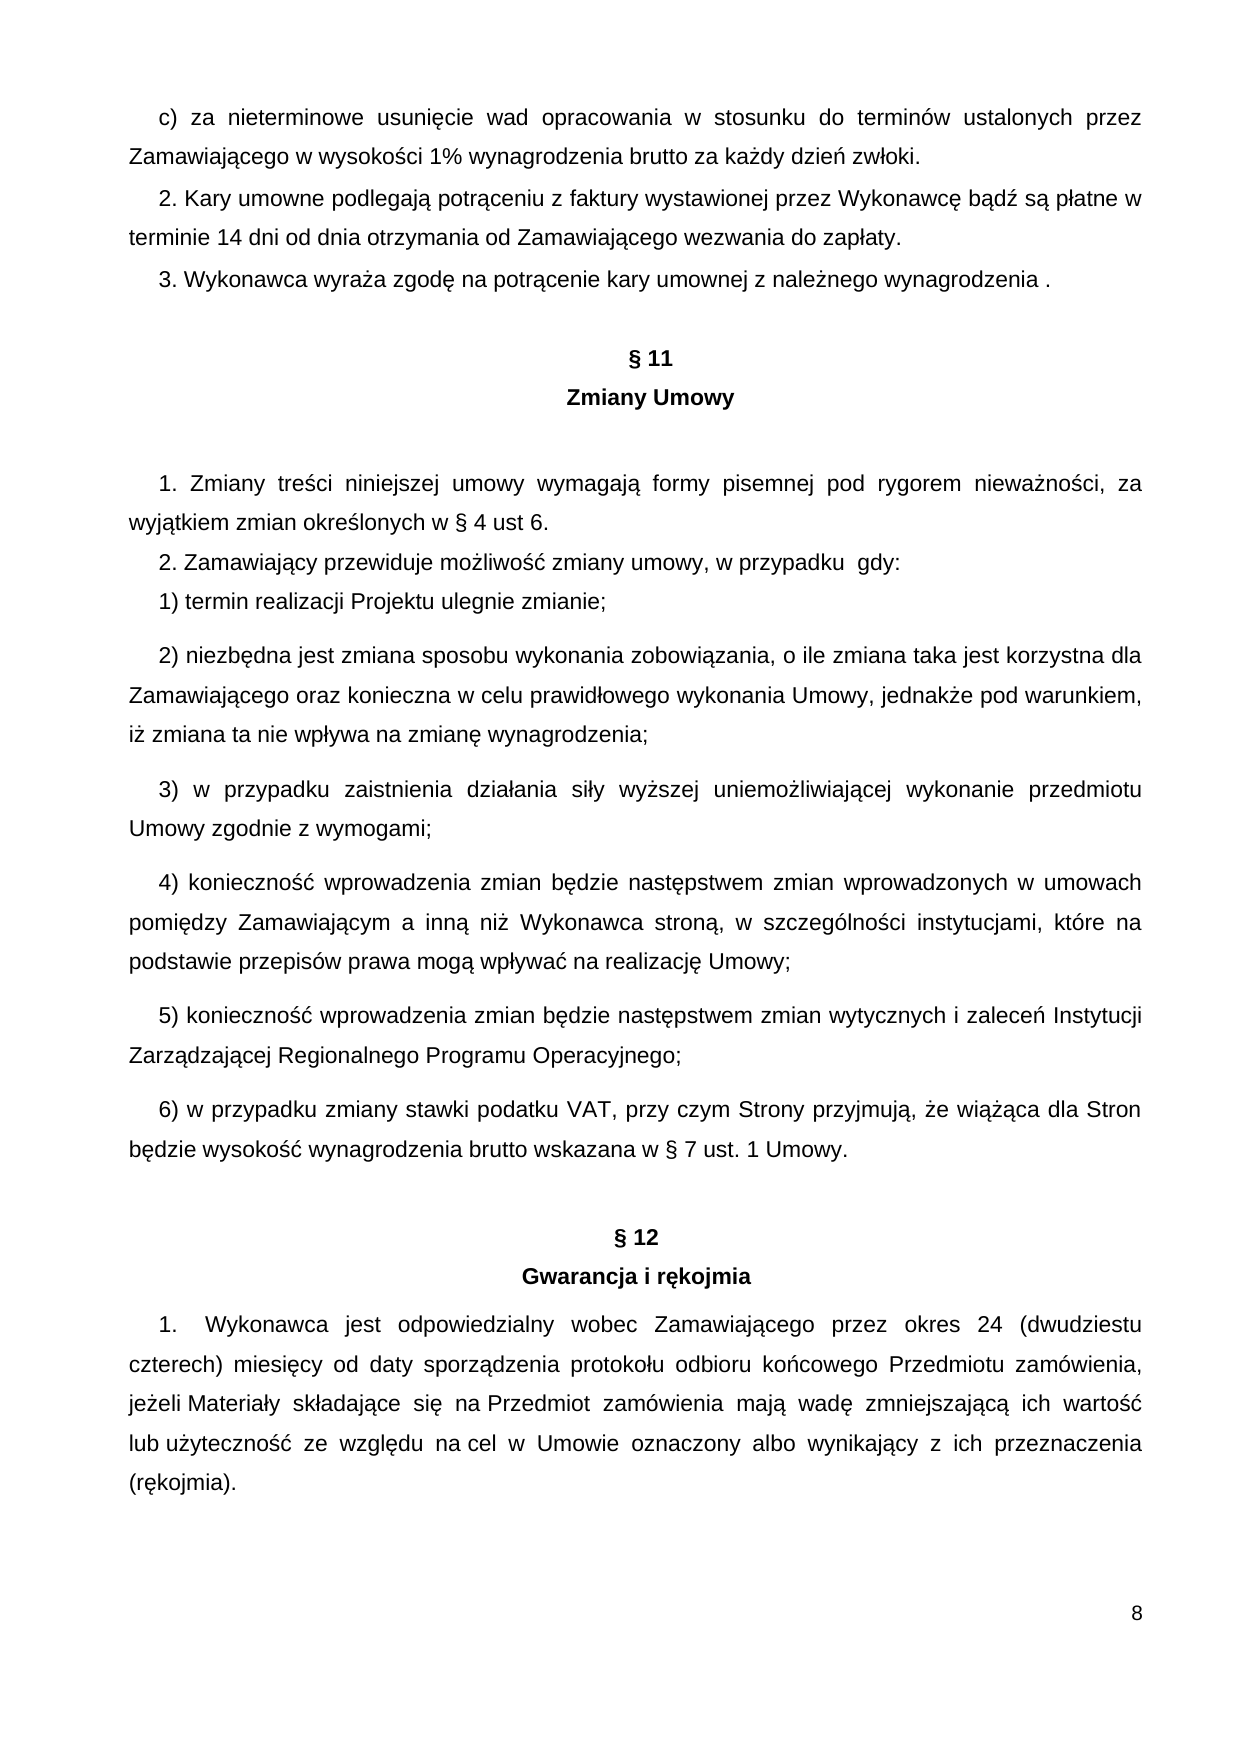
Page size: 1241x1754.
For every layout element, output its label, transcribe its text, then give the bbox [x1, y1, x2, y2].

list Wykonawca jest odpowiedzialny wobec Zamawiającego przez okres 24 (dwudziestu czterech) miesięcy od daty sporządzenia protokołu odbioru końcowego Przedmiotu zamówienia, jeżeli Materiały składające się na Przedmiot zamówienia mają wadę zmniejszającą ich wartość lub użyteczność ze względu na cel w Umowie oznaczony albo wynikający z ich przeznaczenia (rękojmia). [129, 1311, 1143, 1496]
text 3) w przypadku zaistnienia działania siły wyższej uniemożliwiającej wykonanie przedmiotu Umowy zgodnie z wymogami; [129, 776, 1143, 841]
text 6) w przypadku zmiany stawki podatku VAT, przy czym Strony przyjmują, że wiążąca dla Stron będzie wysokość wynagrodzenia brutto wskazana w § 7 ust. 1 Umowy. [129, 1096, 1143, 1162]
text 4) konieczność wprowadzenia zmian będzie następstwem zmian wprowadzonych w umowach pomiędzy Zamawiającym a inną niż Wykonawca stroną, w szczególności instytucjami, które na podstawie przepisów prawa mogą wpływać na realizację Umowy; [129, 869, 1143, 974]
text 1) termin realizacji Projektu ulegnie zmianie; [129, 588, 1143, 614]
text 5) konieczność wprowadzenia zmian będzie następstwem zmian wytycznych i zaleceń Instytucji Zarządzającej Regionalnego Programu Operacyjnego; [129, 1002, 1143, 1068]
text § 11 [129, 345, 1143, 371]
text 2) niezbędna jest zmiana sposobu wykonania zobowiązania, o ile zmiana taka jest korzystna dla Zamawiającego oraz konieczna w celu prawidłowego wykonania Umowy, jednakże pod warunkiem, iż zmiana ta nie wpływa na zmianę wynagrodzenia; [129, 642, 1143, 748]
text § 12 Gwarancja i rękojmia [130, 1223, 1143, 1289]
text 2. Kary umowne podlegają potrąceniu z faktury wystawionej przez Wykonawcę bądź są płatne w terminie 14 dni od dnia otrzymania od Zamawiającego wezwania do zapłaty. [129, 185, 1143, 251]
text 3. Wykonawca wyraża zgodę na potrącenie kary umownej z należnego wynagrodzenia . [129, 266, 1143, 292]
text Zmiany Umowy [129, 384, 1143, 411]
text 2. Zamawiający przewiduje możliwość zmiany umowy, w przypadku gdy: [129, 548, 1143, 575]
text 1. Zmiany treści niniejszej umowy wymagają formy pisemnej pod rygorem nieważności, za wyjątkiem zmian określonych w § 4 ust 6. [129, 469, 1143, 535]
text c) za nieterminowe usunięcie wad opracowania w stosunku do terminów ustalonych przez Zamawiającego w wysokości 1% wynagrodzenia brutto za każdy dzień zwłoki. [129, 103, 1143, 169]
